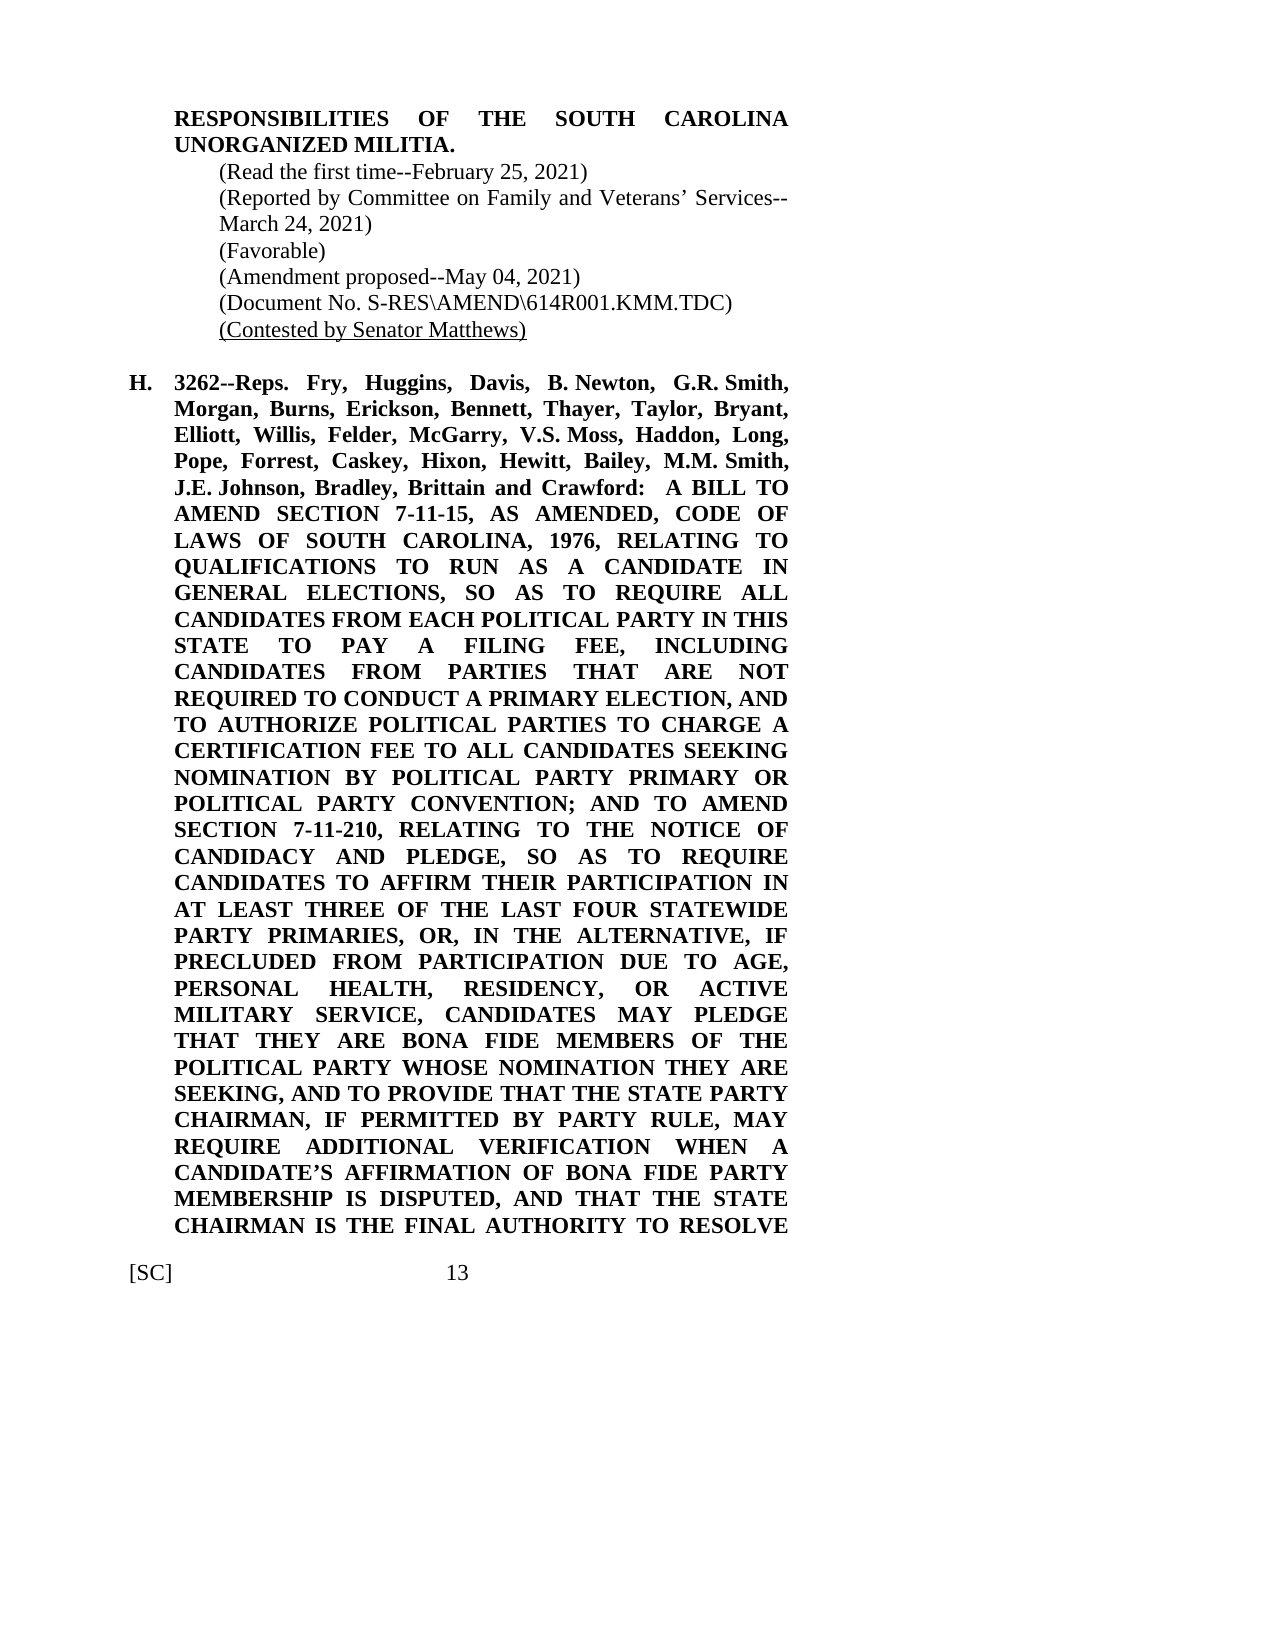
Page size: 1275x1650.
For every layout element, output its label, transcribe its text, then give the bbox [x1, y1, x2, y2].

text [129, 368, 789, 1238]
text (Reported by Committee on Family and Veterans’ Services--March 24, 2021) [219, 184, 789, 237]
text (Contested by Senator Matthews) [219, 316, 789, 342]
text (Read the first time--February 25, 2021) [219, 158, 789, 184]
text (Document No. S-RES\AMEND\614R001.KMM.TDC) [219, 289, 789, 316]
text (Favorable) [219, 237, 789, 263]
text (Amendment proposed--May 04, 2021) [219, 263, 789, 289]
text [129, 105, 789, 158]
